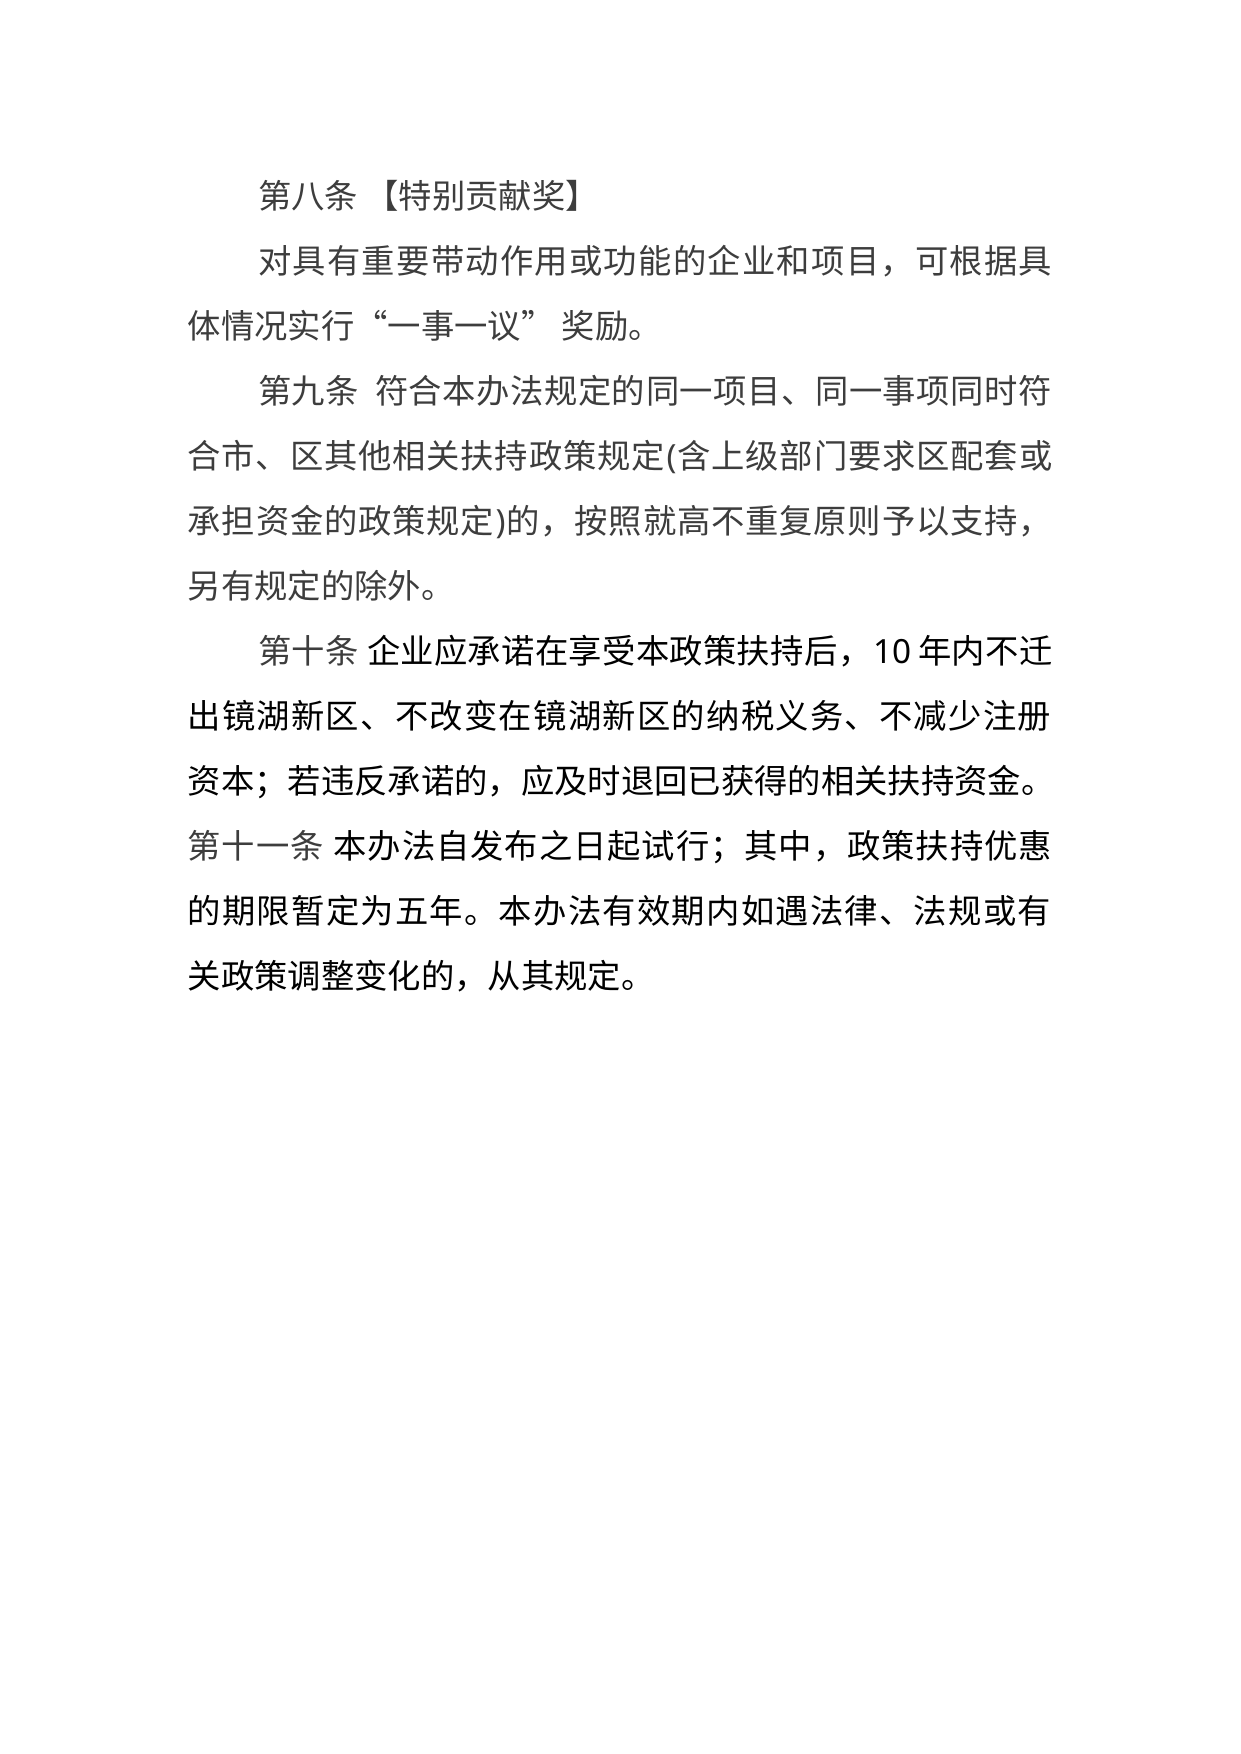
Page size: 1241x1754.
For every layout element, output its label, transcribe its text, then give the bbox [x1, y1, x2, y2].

text 第八条 【特别贡献奖】 [187, 162, 1053, 227]
text 第十一条 本办法自发布之日起试行；其中，政策扶持优惠的期限暂定为五年。本办法有效期内如遇法律、法规或有关政策调整变化的，从其规定。 [187, 812, 1053, 1007]
text 对具有重要带动作用或功能的企业和项目，可根据具体情况实行“一事一议” 奖励。 [187, 227, 1053, 357]
text 第九条 符合本办法规定的同一项目、同一事项同时符合市、区其他相关扶持政策规定(含上级部门要求区配套或承担资金的政策规定)的，按照就高不重复原则予以支持，另有规定的除外。 [187, 357, 1053, 617]
text 第十条 企业应承诺在享受本政策扶持后，10年内不迁出镜湖新区、不改变在镜湖新区的纳税义务、不减少注册资本；若违反承诺的，应及时退回已获得的相关扶持资金。 [187, 617, 1053, 812]
